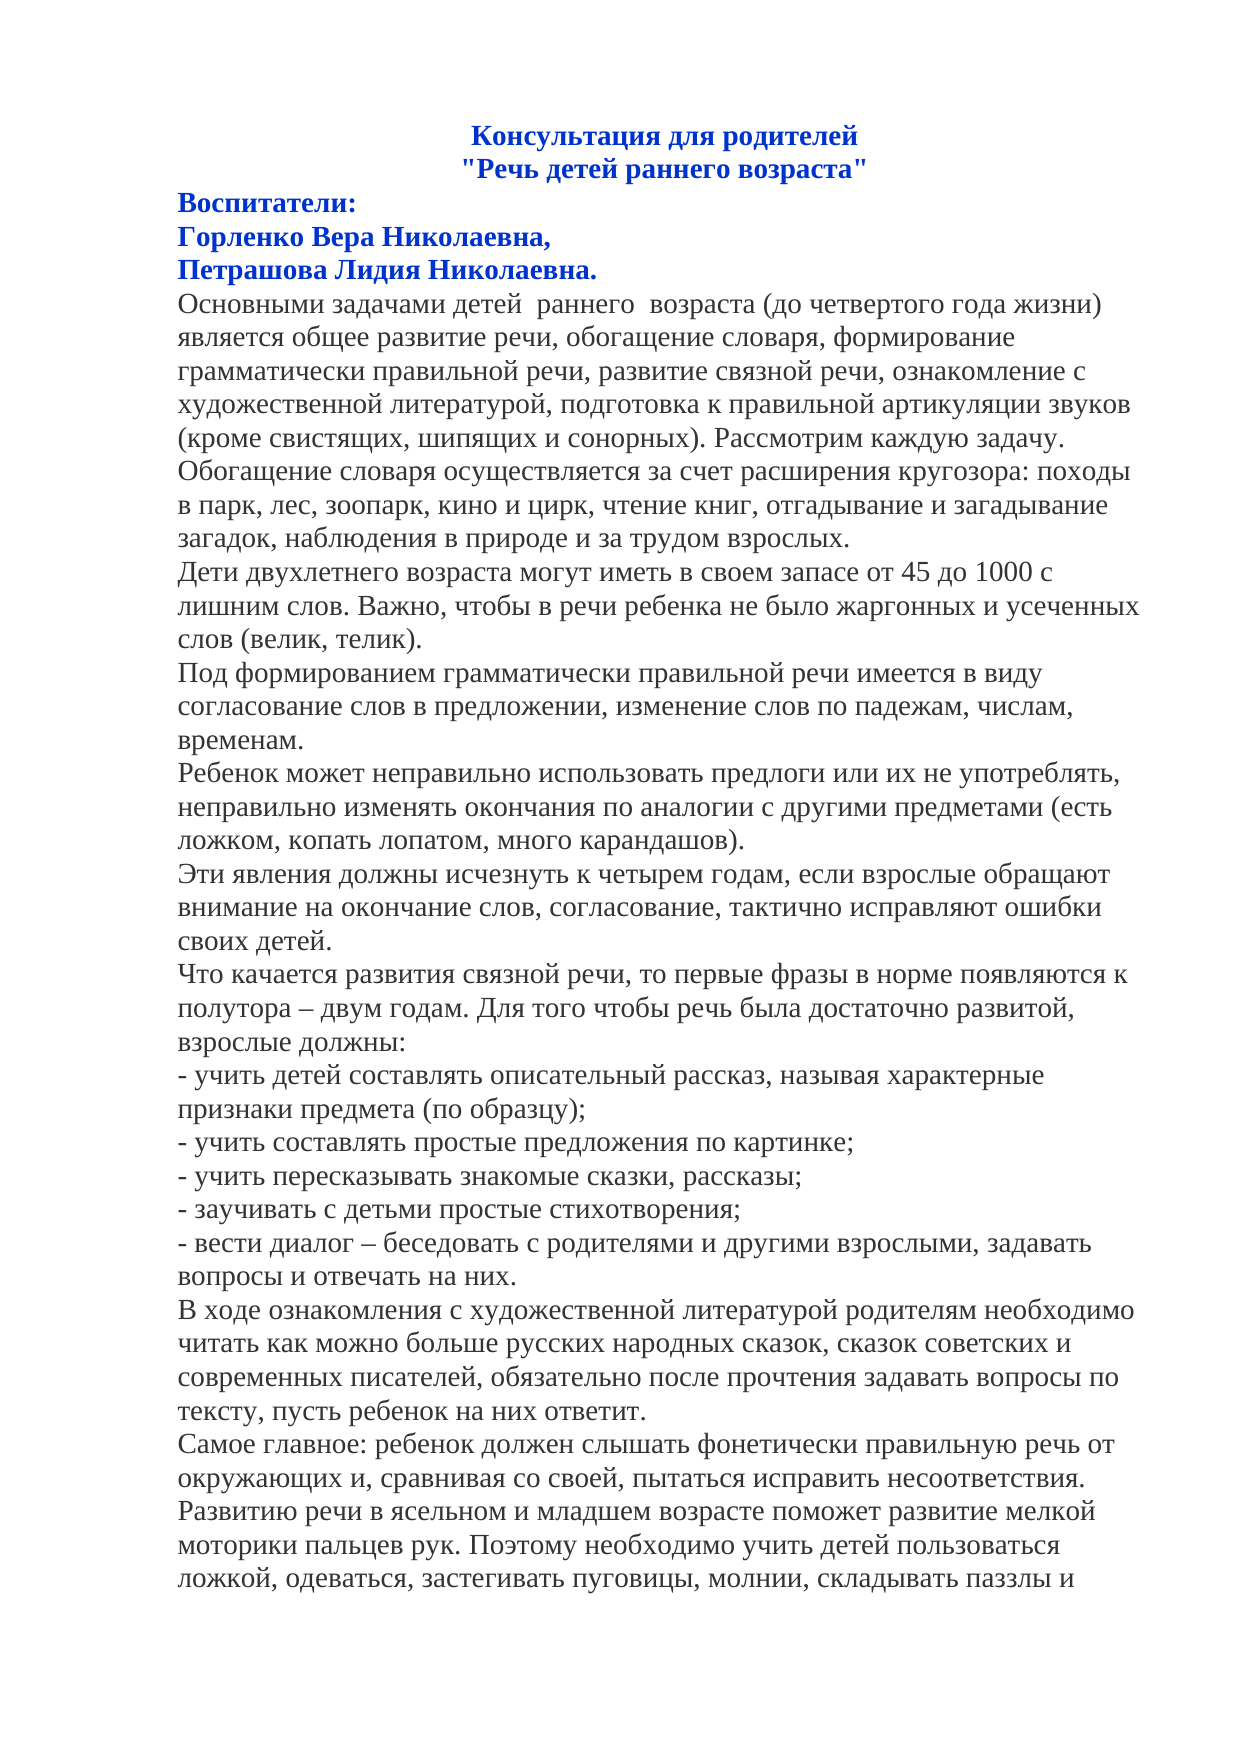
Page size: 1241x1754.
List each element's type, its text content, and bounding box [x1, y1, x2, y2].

text - учить детей составлять описательный рассказ, называя характерные признаки предмета (по образцу); [177, 1057, 1152, 1124]
text Что качается развития связной речи, то первые фразы в норме появляются к полутора – двум годам. Для того чтобы речь была достаточно развитой, взрослые должны: [177, 957, 1152, 1057]
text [177, 1493, 1152, 1594]
text Горленко Вера Николаевна, [177, 219, 1152, 252]
text Самое главное: ребенок должен слышать фонетически правильную речь от окружающих и, сравнивая со своей, пытаться исправить несоответствия. [177, 1426, 1152, 1493]
text Петрашова Лидия Николаевна. [177, 252, 1152, 286]
text - вести диалог – беседовать с родителями и другими взрослыми, задавать вопросы и отвечать на них. [177, 1225, 1152, 1292]
text Под формированием грамматически правильной речи имеется в виду согласование слов в предложении, изменение слов по падежам, числам, временам. [177, 655, 1152, 755]
text - учить составлять простые предложения по картинке; [177, 1124, 1152, 1158]
text - учить пересказывать знакомые сказки, рассказы; [177, 1158, 1152, 1191]
text Консультация для родителей [177, 118, 1152, 152]
text - заучивать с детьми простые стихотворения; [177, 1191, 1152, 1225]
text Обогащение словаря осуществляется за счет расширения кругозора: походы в парк, лес, зоопарк, кино и цирк, чтение книг, отгадывание и загадывание загадок, наблюдения в природе и за трудом взрослых. [177, 453, 1152, 554]
text Эти явления должны исчезнуть к четырем годам, если взрослые обращают внимание на окончание слов, согласование, тактично исправляют ошибки своих детей. [177, 856, 1152, 957]
text "Речь детей раннего возраста" [177, 152, 1152, 185]
text Воспитатели: [177, 185, 1152, 219]
text Ребенок может неправильно использовать предлоги или их не употреблять, неправильно изменять окончания по аналогии с другими предметами (есть ложком, копать лопатом, много карандашов). [177, 755, 1152, 856]
text В ходе ознакомления с художественной литературой родителям необходимо читать как можно больше русских народных сказок, сказок советских и современных писателей, обязательно после прочтения задавать вопросы по тексту, пусть ребенок на них ответит. [177, 1292, 1152, 1426]
text Дети двухлетнего возраста могут иметь в своем запасе от 45 до 1000 с лишним слов. Важно, чтобы в речи ребенка не было жаргонных и усеченных слов (велик, телик). [177, 554, 1152, 655]
text Основными задачами детей раннего возраста (до четвертого года жизни) является общее развитие речи, обогащение словаря, формирование грамматически правильной речи, развитие связной речи, ознакомление с художественной литературой, подготовка к правильной артикуляции звуков (кроме свистящих, шипящих и сонорных). Рассмотрим каждую задачу. [177, 286, 1152, 453]
